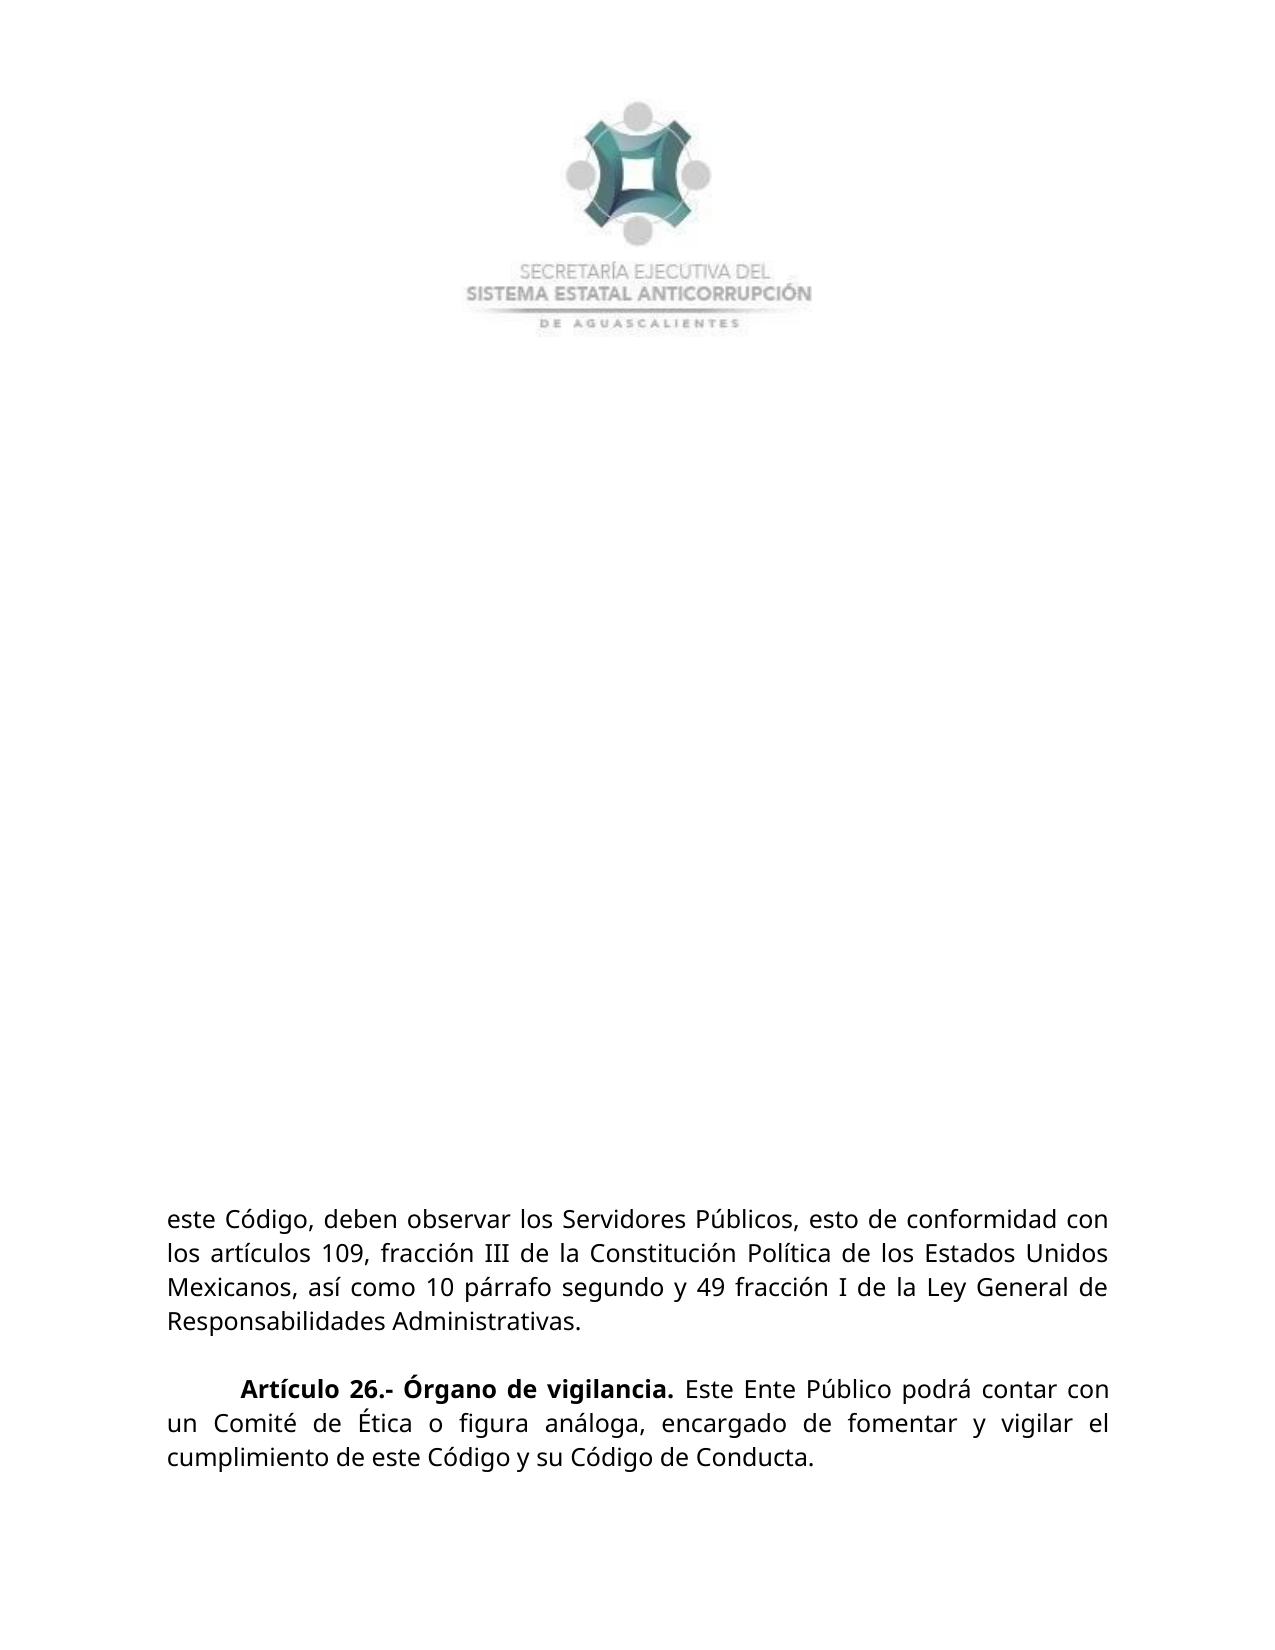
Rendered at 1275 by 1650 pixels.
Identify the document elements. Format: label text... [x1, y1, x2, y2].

text Artículo 25.- Órgano de sanción. Al OIC le corresponde sancionar cualquier acto u omisión que quebrante la disciplina y respeto que, en apego a este Código, deben observar los Servidores Públicos, esto de conformidad con los artículos 109, fracción III de la Constitución Política de los Estados Unidos Mexicanos, así como 10 párrafo segundo y 49 fracción I de la Ley General de Responsabilidades Administrativas. [167, 1202, 1110, 1338]
picture [461, 98, 812, 337]
text Artículo 26.- Órgano de vigilancia. Este Ente Público podrá contar con un Comité de Ética o figura análoga, encargado de fomentar y vigilar el cumplimiento de este Código y su Código de Conducta. [167, 1372, 1110, 1474]
